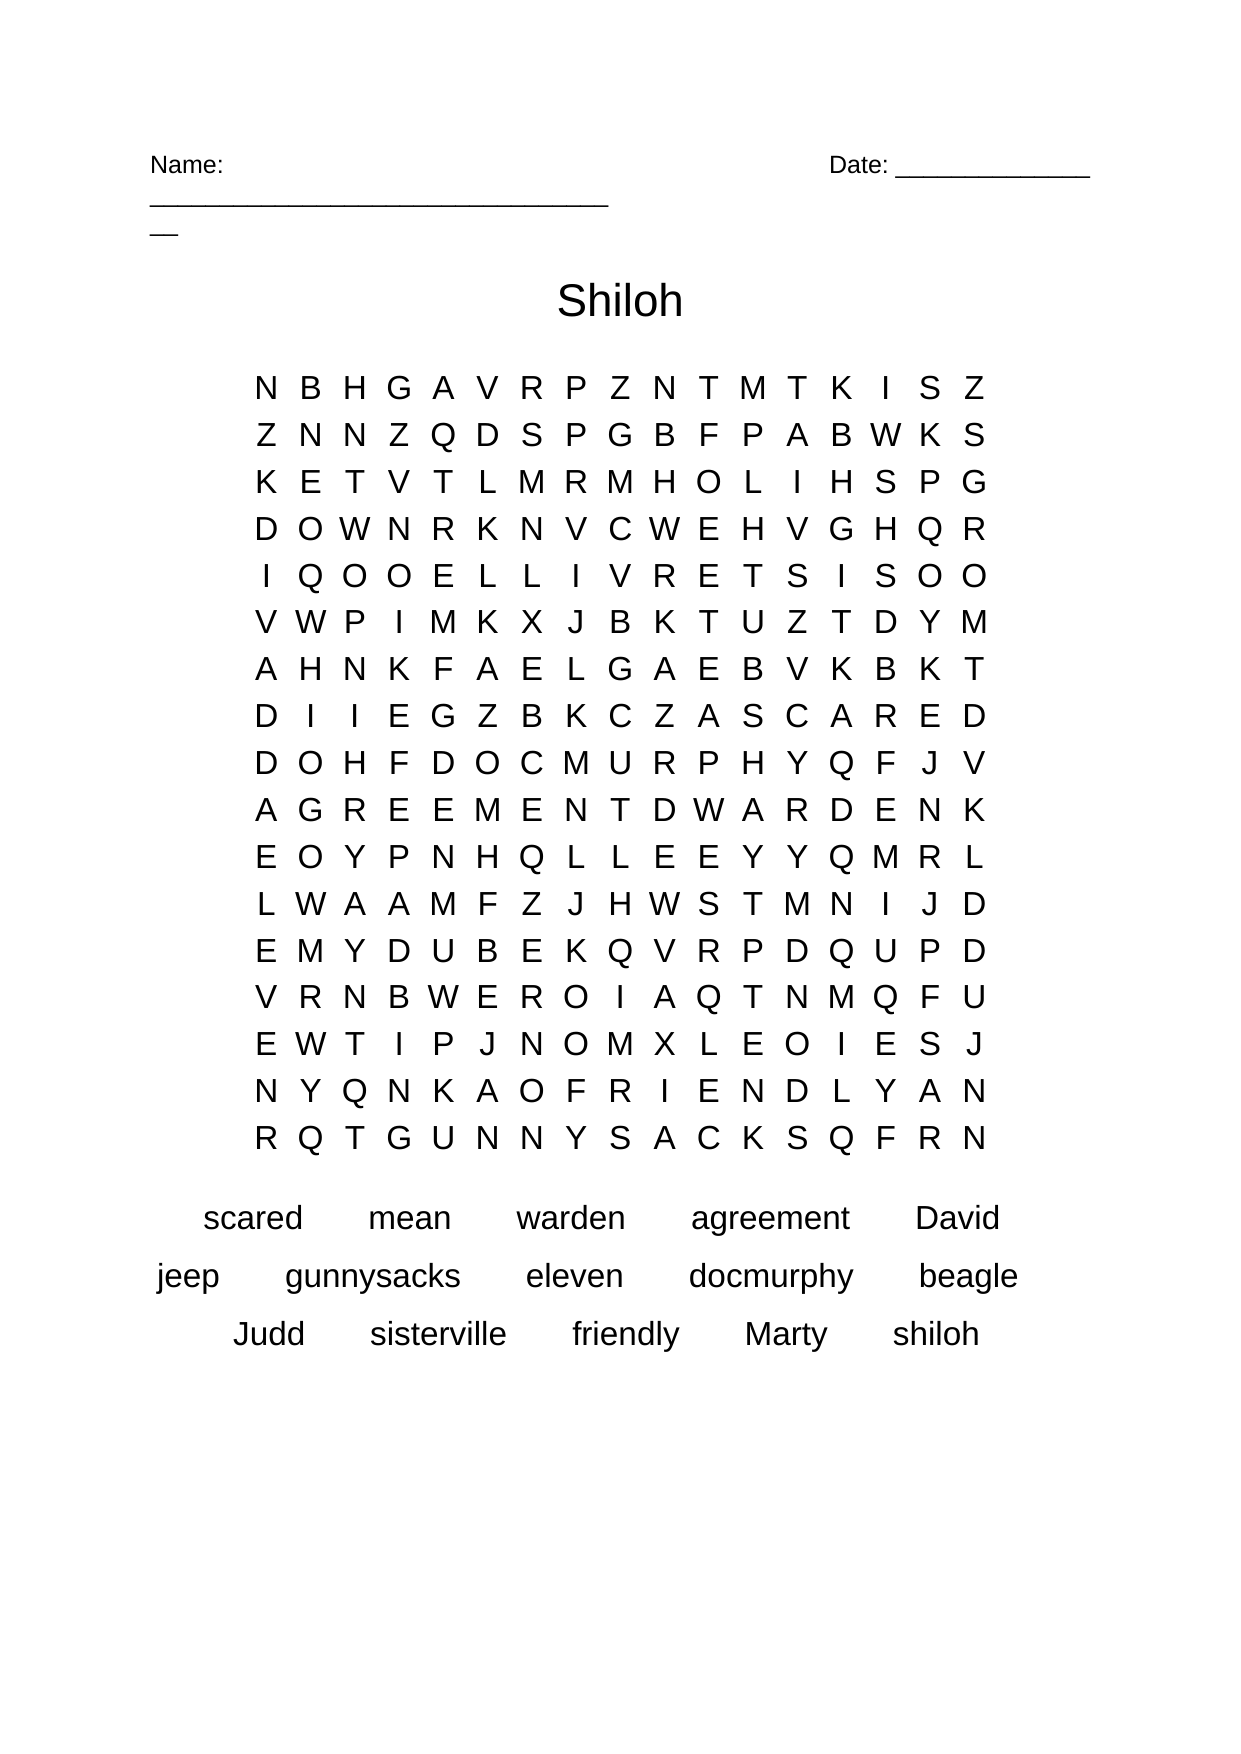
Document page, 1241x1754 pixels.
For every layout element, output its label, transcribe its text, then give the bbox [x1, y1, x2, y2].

table_header S [908, 364, 952, 411]
table_cell Y [554, 1114, 598, 1161]
table_cell M [421, 880, 465, 926]
table_cell N [731, 1067, 775, 1114]
table_cell N [333, 411, 377, 458]
table_cell A [377, 880, 421, 926]
table_cell T [952, 645, 996, 692]
table_cell Y [775, 739, 819, 786]
table_cell V [377, 458, 421, 504]
table_cell F [908, 973, 952, 1020]
table_cell G [288, 786, 332, 833]
table_cell S [686, 880, 731, 926]
table_cell O [775, 1020, 819, 1067]
table_cell O [554, 1020, 598, 1067]
table_cell O [288, 505, 332, 551]
table_cell W [288, 880, 332, 926]
table_cell I [288, 692, 332, 739]
table_cell S [731, 692, 775, 739]
table_cell D [775, 1067, 819, 1114]
table_cell N [333, 973, 377, 1020]
table_cell H [731, 505, 775, 551]
table_cell E [288, 458, 332, 504]
table_cell N [377, 505, 421, 551]
table_cell U [598, 739, 642, 786]
table_header T [686, 364, 731, 411]
table_cell R [686, 926, 731, 973]
table_cell A [333, 880, 377, 926]
table_cell K [465, 505, 509, 551]
table_cell N [510, 1020, 554, 1067]
table_cell O [908, 551, 952, 598]
table_cell L [244, 880, 288, 926]
table_cell F [377, 739, 421, 786]
table_cell T [333, 1020, 377, 1067]
table_cell W [421, 973, 465, 1020]
table_cell K [952, 786, 996, 833]
table_cell S [510, 411, 554, 458]
table_cell R [952, 505, 996, 551]
table_cell S [908, 1020, 952, 1067]
table_cell T [819, 598, 863, 645]
table_cell P [333, 598, 377, 645]
table_header N [642, 364, 686, 411]
table_cell E [510, 786, 554, 833]
table_cell Q [819, 739, 863, 786]
table_cell E [686, 551, 731, 598]
table_cell D [952, 692, 996, 739]
table_header A [421, 364, 465, 411]
table_cell E [908, 692, 952, 739]
table_cell P [731, 926, 775, 973]
table_cell H [819, 458, 863, 504]
table_cell L [554, 833, 598, 879]
table_cell A [819, 692, 863, 739]
table_cell B [863, 645, 908, 692]
table_header H [333, 364, 377, 411]
table_cell R [642, 551, 686, 598]
table_cell I [554, 551, 598, 598]
table_cell M [775, 880, 819, 926]
table_cell Z [510, 880, 554, 926]
table_cell M [554, 739, 598, 786]
table_cell B [819, 411, 863, 458]
table_cell W [288, 1020, 332, 1067]
table_cell G [952, 458, 996, 504]
table_cell M [465, 786, 509, 833]
table_cell Y [288, 1067, 332, 1114]
table_cell L [819, 1067, 863, 1114]
table_cell M [819, 973, 863, 1020]
table_cell M [510, 458, 554, 504]
table_cell D [421, 739, 465, 786]
table_cell G [421, 692, 465, 739]
table_header P [554, 364, 598, 411]
table_cell R [554, 458, 598, 504]
table_cell M [598, 1020, 642, 1067]
table_cell W [863, 411, 908, 458]
table_cell J [554, 598, 598, 645]
table_cell A [642, 973, 686, 1020]
table_cell L [465, 458, 509, 504]
table_cell S [598, 1114, 642, 1161]
table_cell H [333, 739, 377, 786]
table_header I [863, 364, 908, 411]
table_cell X [510, 598, 554, 645]
table_cell P [421, 1020, 465, 1067]
table_cell Q [908, 505, 952, 551]
table_cell E [244, 1020, 288, 1067]
table_cell K [377, 645, 421, 692]
table_cell Q [819, 833, 863, 879]
table_cell K [731, 1114, 775, 1161]
table_cell N [510, 505, 554, 551]
table_cell A [465, 1067, 509, 1114]
table_cell G [598, 645, 642, 692]
table_cell R [244, 1114, 288, 1161]
table_cell D [244, 505, 288, 551]
table_cell Y [333, 926, 377, 973]
table_cell T [731, 973, 775, 1020]
table_header Z [952, 364, 996, 411]
table_cell E [863, 786, 908, 833]
table_cell T [686, 598, 731, 645]
table_cell B [377, 973, 421, 1020]
table_cell E [686, 645, 731, 692]
table_cell L [686, 1020, 731, 1067]
table_cell F [863, 1114, 908, 1161]
table_cell N [377, 1067, 421, 1114]
table_cell Z [642, 692, 686, 739]
table_cell G [819, 505, 863, 551]
table_cell X [642, 1020, 686, 1067]
table_cell I [377, 1020, 421, 1067]
table_cell D [244, 692, 288, 739]
table_cell H [731, 739, 775, 786]
table_cell B [465, 926, 509, 973]
table_cell J [908, 880, 952, 926]
table_cell T [333, 1114, 377, 1161]
table_cell E [244, 833, 288, 879]
table_cell N [421, 833, 465, 879]
table_cell Q [863, 973, 908, 1020]
table_cell Q [819, 1114, 863, 1161]
table_cell N [908, 786, 952, 833]
table_cell N [554, 786, 598, 833]
table_cell B [731, 645, 775, 692]
table_cell H [598, 880, 642, 926]
table_cell Y [863, 1067, 908, 1114]
table_cell Y [333, 833, 377, 879]
table_cell P [908, 458, 952, 504]
table_cell D [642, 786, 686, 833]
table_cell N [952, 1067, 996, 1114]
table_cell Q [686, 973, 731, 1020]
table_cell Y [775, 833, 819, 879]
table_cell M [288, 926, 332, 973]
table_cell Q [598, 926, 642, 973]
table_header T [775, 364, 819, 411]
table_cell R [598, 1067, 642, 1114]
table_cell Q [288, 1114, 332, 1161]
table_cell E [421, 551, 465, 598]
table_cell V [952, 739, 996, 786]
table_cell A [642, 645, 686, 692]
table_cell I [819, 1020, 863, 1067]
table_cell S [863, 458, 908, 504]
table_cell V [775, 505, 819, 551]
table_cell K [908, 645, 952, 692]
table_cell Z [465, 692, 509, 739]
table_cell G [377, 1114, 421, 1161]
table_cell E [244, 926, 288, 973]
table_header Name: ___________________________________ [150, 150, 620, 274]
table_cell D [819, 786, 863, 833]
table_cell K [465, 598, 509, 645]
table_cell E [377, 786, 421, 833]
table_header R [510, 364, 554, 411]
table_cell F [686, 411, 731, 458]
table_cell O [510, 1067, 554, 1114]
table_cell C [598, 505, 642, 551]
table_cell S [775, 1114, 819, 1161]
table_cell Q [333, 1067, 377, 1114]
table_cell I [863, 880, 908, 926]
table_cell U [421, 926, 465, 973]
table_cell C [510, 739, 554, 786]
table_cell B [642, 411, 686, 458]
table_cell Z [244, 411, 288, 458]
table_cell K [244, 458, 288, 504]
table_cell U [952, 973, 996, 1020]
table_cell T [731, 551, 775, 598]
table_cell J [554, 880, 598, 926]
table_cell K [819, 645, 863, 692]
table_cell S [775, 551, 819, 598]
table_cell K [642, 598, 686, 645]
table_cell R [775, 786, 819, 833]
table_cell O [288, 739, 332, 786]
table_cell K [908, 411, 952, 458]
table_cell N [952, 1114, 996, 1161]
table_cell E [465, 973, 509, 1020]
table_cell U [863, 926, 908, 973]
table_cell V [642, 926, 686, 973]
table_cell H [288, 645, 332, 692]
table_cell R [421, 505, 465, 551]
table_cell U [421, 1114, 465, 1161]
table_cell W [288, 598, 332, 645]
table_header Date: ______________ [620, 150, 1090, 274]
table_cell I [642, 1067, 686, 1114]
table_cell H [863, 505, 908, 551]
table_cell E [863, 1020, 908, 1067]
table_cell P [377, 833, 421, 879]
table_header V [465, 364, 509, 411]
table_cell Q [819, 926, 863, 973]
table_cell F [863, 739, 908, 786]
table_cell V [244, 598, 288, 645]
table_cell Z [377, 411, 421, 458]
table_cell A [465, 645, 509, 692]
table_cell Z [775, 598, 819, 645]
table_cell H [465, 833, 509, 879]
table_cell T [731, 880, 775, 926]
table_cell I [377, 598, 421, 645]
text scared mean warden agreement David jeep gunnysacks eleven docmurphy beagle Judd sisterville friendly Marty shiloh [150, 1198, 1090, 1352]
table_cell P [731, 411, 775, 458]
table_cell K [554, 692, 598, 739]
table_cell L [510, 551, 554, 598]
table_cell C [686, 1114, 731, 1161]
table_cell I [244, 551, 288, 598]
table_cell N [288, 411, 332, 458]
table_cell W [642, 880, 686, 926]
table_cell Y [908, 598, 952, 645]
table_cell J [465, 1020, 509, 1067]
table_cell E [686, 833, 731, 879]
table_cell O [554, 973, 598, 1020]
title Shiloh [150, 274, 1090, 326]
table_cell Q [421, 411, 465, 458]
table_cell R [510, 973, 554, 1020]
table_cell V [598, 551, 642, 598]
table_cell O [686, 458, 731, 504]
table_cell E [377, 692, 421, 739]
table_cell I [775, 458, 819, 504]
table_cell N [465, 1114, 509, 1161]
table_cell Y [731, 833, 775, 879]
table_cell A [731, 786, 775, 833]
table_cell O [333, 551, 377, 598]
table_cell A [686, 692, 731, 739]
table_cell T [333, 458, 377, 504]
table_cell L [598, 833, 642, 879]
table_cell B [510, 692, 554, 739]
table_cell S [952, 411, 996, 458]
table_cell N [510, 1114, 554, 1161]
table_cell A [908, 1067, 952, 1114]
table_header N [244, 364, 288, 411]
table_cell L [554, 645, 598, 692]
table_cell L [465, 551, 509, 598]
table_cell F [554, 1067, 598, 1114]
table_cell D [377, 926, 421, 973]
table_cell K [421, 1067, 465, 1114]
table_cell B [598, 598, 642, 645]
table_cell R [908, 833, 952, 879]
table_cell R [288, 973, 332, 1020]
table_cell I [819, 551, 863, 598]
table_cell M [952, 598, 996, 645]
table_cell R [908, 1114, 952, 1161]
table_cell A [244, 786, 288, 833]
table_cell P [686, 739, 731, 786]
table_header B [288, 364, 332, 411]
table_cell Q [288, 551, 332, 598]
table_cell L [731, 458, 775, 504]
table_cell L [952, 833, 996, 879]
table_cell C [598, 692, 642, 739]
table_cell D [465, 411, 509, 458]
table_cell E [642, 833, 686, 879]
table_cell W [686, 786, 731, 833]
table_cell T [598, 786, 642, 833]
table_cell C [775, 692, 819, 739]
table_cell E [686, 505, 731, 551]
table_header G [377, 364, 421, 411]
table_cell N [333, 645, 377, 692]
table_cell S [863, 551, 908, 598]
table_cell H [642, 458, 686, 504]
table_cell I [598, 973, 642, 1020]
table_cell V [775, 645, 819, 692]
table_cell O [952, 551, 996, 598]
table_cell V [554, 505, 598, 551]
table_cell P [908, 926, 952, 973]
table_header M [731, 364, 775, 411]
table_cell V [244, 973, 288, 1020]
table_cell D [775, 926, 819, 973]
table_cell E [510, 645, 554, 692]
table_cell W [642, 505, 686, 551]
table_cell F [421, 645, 465, 692]
table_cell A [244, 645, 288, 692]
table_cell I [333, 692, 377, 739]
table_cell O [465, 739, 509, 786]
table_cell E [731, 1020, 775, 1067]
table_cell D [952, 926, 996, 973]
table_cell E [510, 926, 554, 973]
table_header K [819, 364, 863, 411]
table_cell D [863, 598, 908, 645]
table_cell N [819, 880, 863, 926]
table_cell N [775, 973, 819, 1020]
table_cell E [686, 1067, 731, 1114]
table_cell O [288, 833, 332, 879]
table_cell M [863, 833, 908, 879]
table_cell A [775, 411, 819, 458]
table_cell J [908, 739, 952, 786]
table_cell G [598, 411, 642, 458]
table_cell T [421, 458, 465, 504]
table_cell F [465, 880, 509, 926]
table_cell R [642, 739, 686, 786]
table_cell M [598, 458, 642, 504]
table_cell Q [510, 833, 554, 879]
table_cell R [863, 692, 908, 739]
table_cell U [731, 598, 775, 645]
table_cell R [333, 786, 377, 833]
table_cell K [554, 926, 598, 973]
table_header Z [598, 364, 642, 411]
table_cell E [421, 786, 465, 833]
table_cell W [333, 505, 377, 551]
table_cell M [421, 598, 465, 645]
table_cell A [642, 1114, 686, 1161]
table_cell D [952, 880, 996, 926]
table_cell P [554, 411, 598, 458]
table_cell N [244, 1067, 288, 1114]
table_cell O [377, 551, 421, 598]
table_cell D [244, 739, 288, 786]
table_cell J [952, 1020, 996, 1067]
